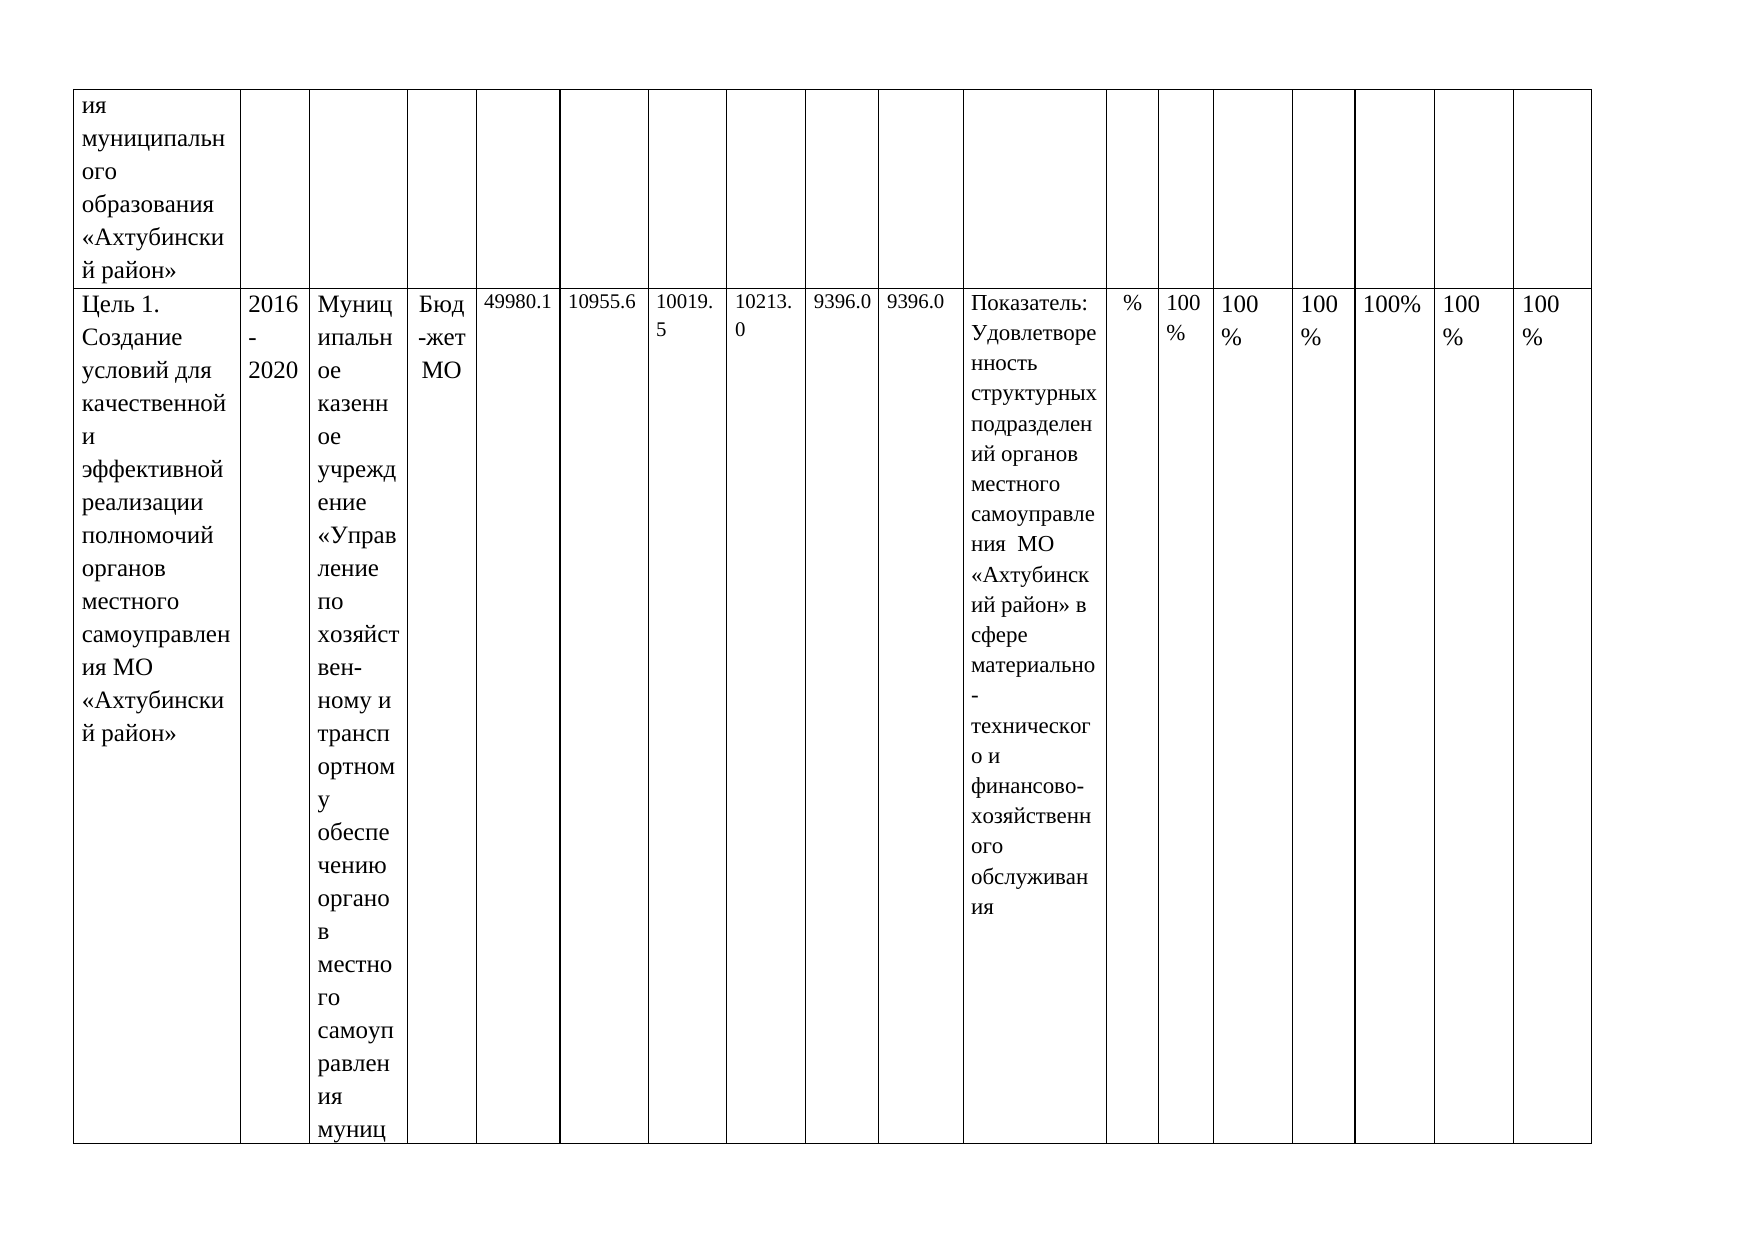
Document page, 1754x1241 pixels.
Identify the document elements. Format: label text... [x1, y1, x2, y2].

table_cell [1356, 90, 1434, 288]
table_cell % [1107, 289, 1158, 1143]
table_cell [806, 90, 878, 288]
table_cell [1159, 90, 1213, 288]
table_cell 10019.5 [649, 289, 726, 1143]
table_cell 100 % [1514, 289, 1591, 1143]
table_cell [477, 90, 559, 288]
table_cell [727, 90, 805, 288]
table_cell [879, 90, 963, 288]
table_cell [408, 90, 476, 288]
table_cell 100% [1356, 289, 1434, 1143]
table_cell [964, 90, 1106, 288]
table_cell Бюд-жет МО [408, 289, 476, 1143]
table_cell [310, 90, 407, 288]
table_cell [1435, 90, 1513, 288]
table_cell 100 % [1435, 289, 1513, 1143]
table_cell 49980.1 [477, 289, 559, 1143]
table_cell 10955.6 [561, 289, 648, 1143]
table_cell 100 % [1293, 289, 1354, 1143]
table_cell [964, 289, 1106, 1143]
table_cell [1514, 90, 1591, 288]
table_cell 9396.0 [879, 289, 963, 1143]
table_cell [1107, 90, 1158, 288]
table_cell [241, 90, 309, 288]
table_cell 2016-2020 [241, 289, 309, 1143]
table_cell 9396.0 [806, 289, 878, 1143]
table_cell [74, 289, 240, 1143]
table_cell 100 % [1214, 289, 1292, 1143]
table_cell 10213.0 [727, 289, 805, 1143]
table_cell [1214, 90, 1292, 288]
table_cell [649, 90, 726, 288]
table_cell [561, 90, 648, 288]
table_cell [310, 289, 407, 1143]
table_cell [1293, 90, 1354, 288]
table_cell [74, 90, 240, 288]
table_cell 100 % [1159, 289, 1213, 1143]
